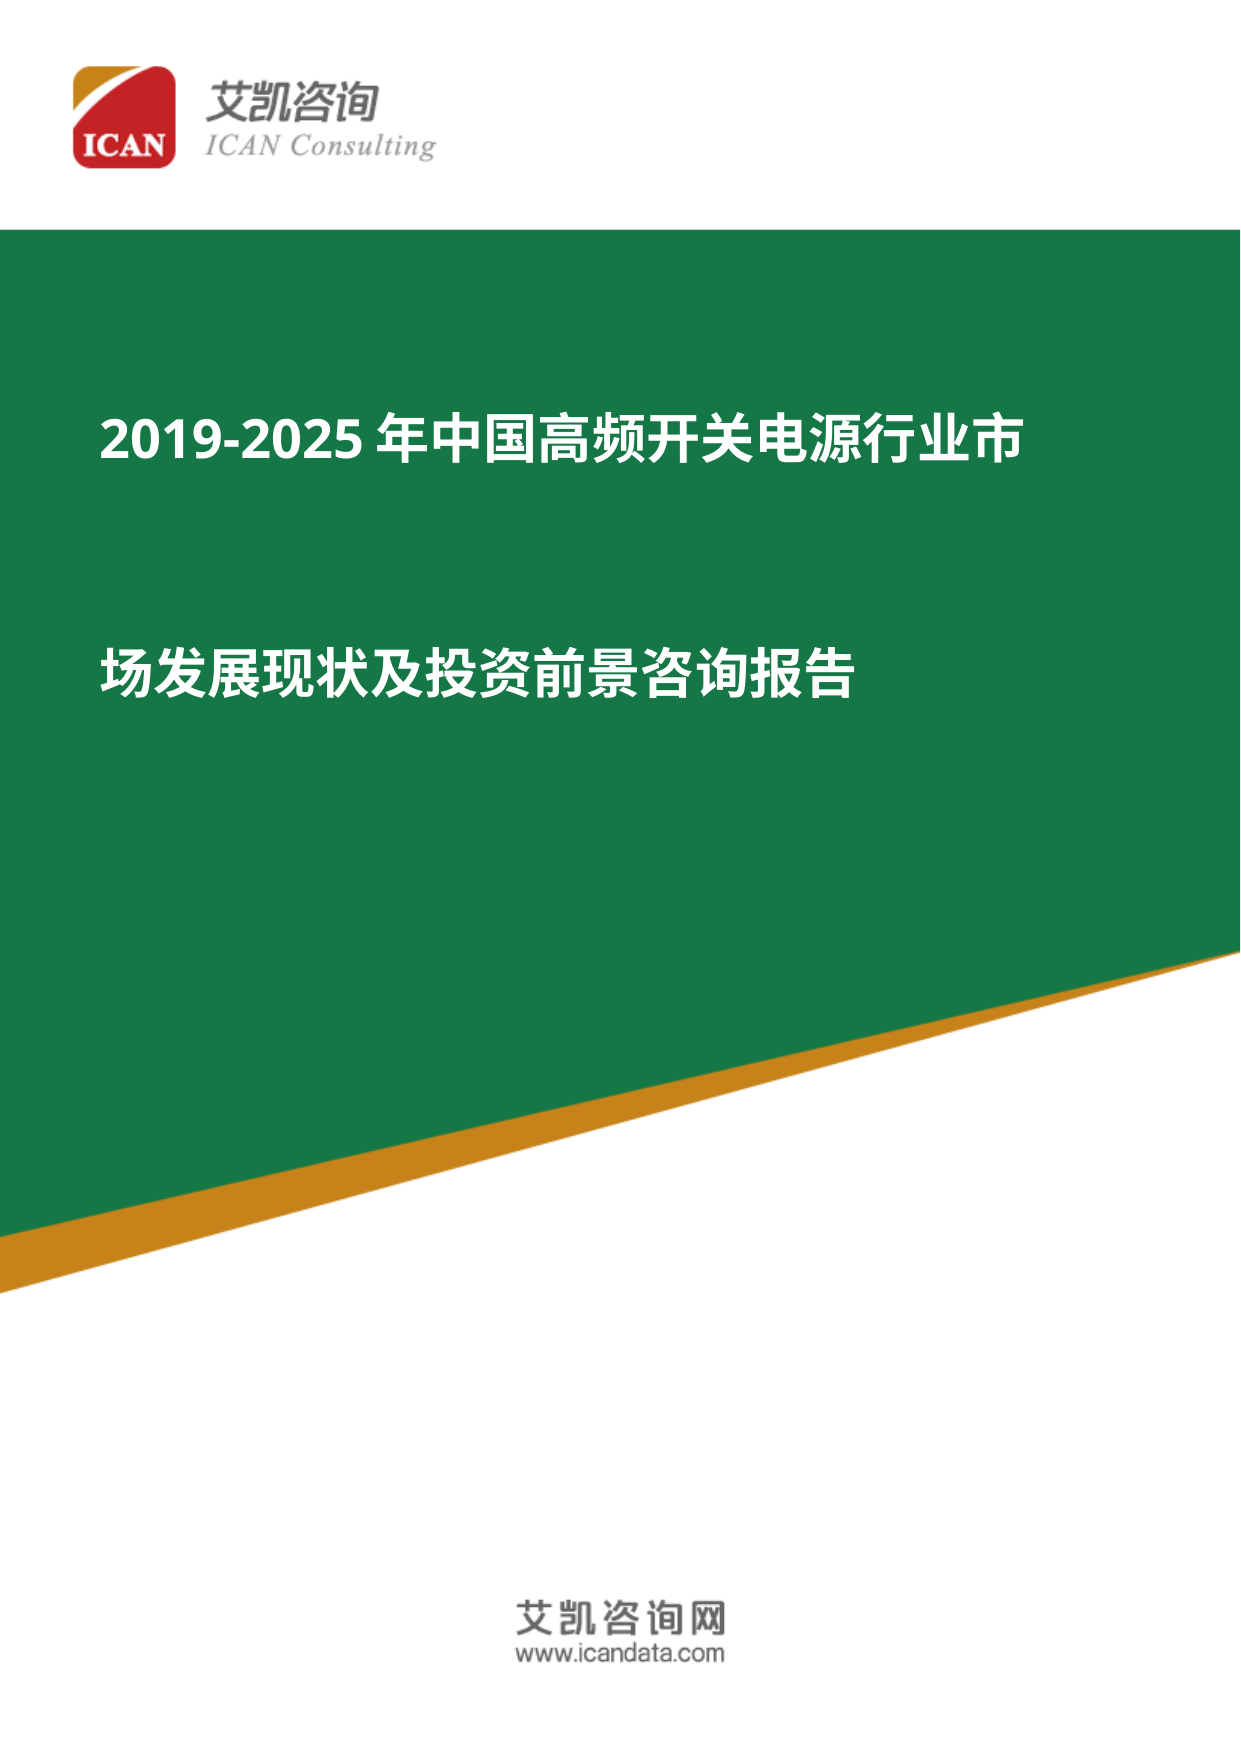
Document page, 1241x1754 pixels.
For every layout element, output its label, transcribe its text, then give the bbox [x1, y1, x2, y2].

picture [0, 5, 1241, 1754]
subtitle 2019-2025年中国高频开关电源行业市场发展现状及投资前景咨询报告 [99, 386, 1053, 718]
